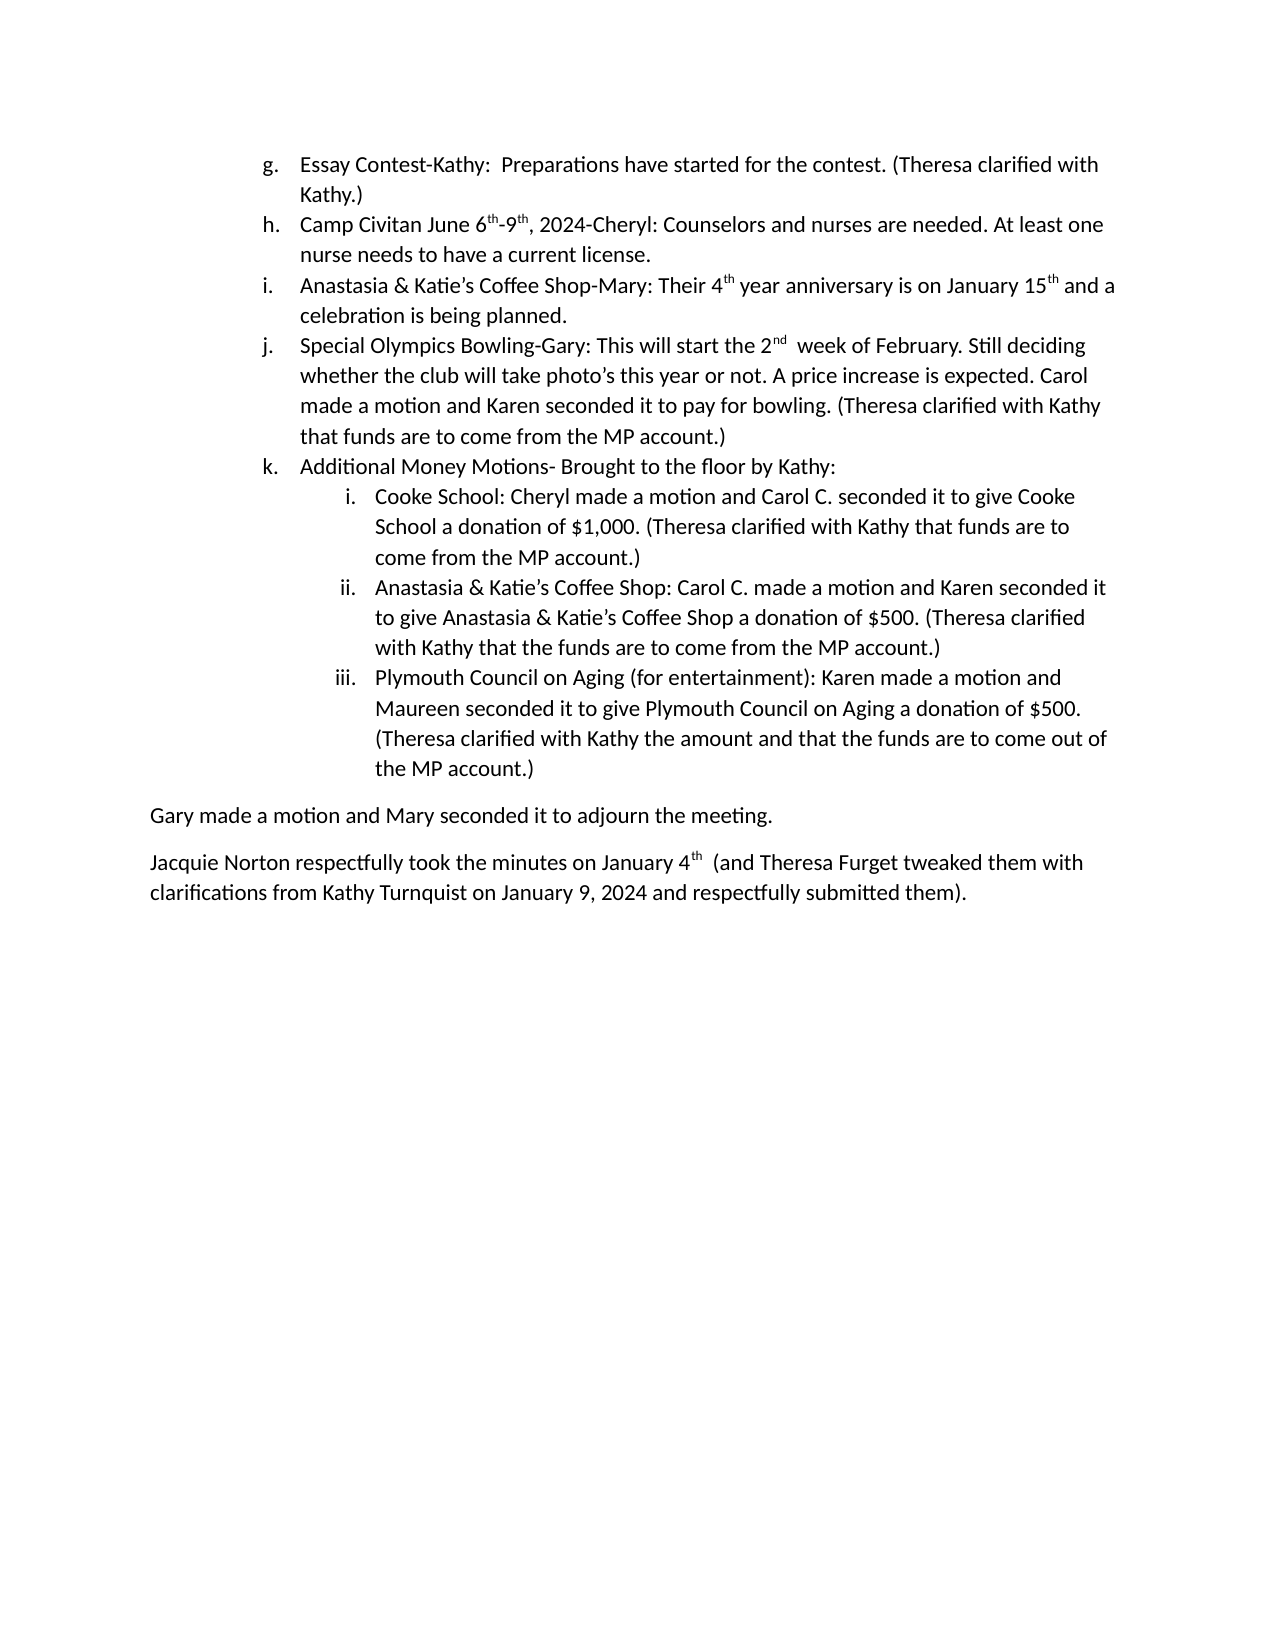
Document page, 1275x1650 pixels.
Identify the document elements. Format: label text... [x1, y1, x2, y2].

list Anastasia & Katie’s Coffee Shop-Mary: Their 4th year anniversary is on January 15th and a celebration is being planned. [262, 271, 1125, 329]
list Cooke School: Cheryl made a motion and Carol C. seconded it to give Cooke School a donation of $1,000. (Theresa clarified with Kathy that funds are to come from the MP account.) [356, 482, 1125, 571]
list Essay Contest-Kathy: Preparations have started for the contest. (Theresa clarified with Kathy.) [262, 150, 1125, 208]
list Additional Money Motions- Brought to the floor by Kathy: [262, 452, 1125, 480]
text Gary made a motion and Mary seconded it to adjourn the meeting. [150, 801, 1125, 829]
list Anastasia & Katie’s Coffee Shop: Carol C. made a motion and Karen seconded it to give Anastasia & Katie’s Coffee Shop a donation of $500. (Theresa clarified with Kathy that the funds are to come from the MP account.) [356, 573, 1125, 661]
text Jacquie Norton respectfully took the minutes on January 4th (and Theresa Furget tweaked them with clarifications from Kathy Turnquist on January 9, 2024 and respectfully submitted them). [150, 848, 1125, 906]
list Plymouth Council on Aging (for entertainment): Karen made a motion and Maureen seconded it to give Plymouth Council on Aging a donation of $500. (Theresa clarified with Kathy the amount and that the funds are to come out of the MP account.) [356, 663, 1125, 782]
list Camp Civitan June 6th-9th, 2024-Cheryl: Counselors and nurses are needed. At least one nurse needs to have a current license. [262, 210, 1125, 269]
list Special Olympics Bowling-Gary: This will start the 2nd week of February. Still deciding whether the club will take photo’s this year or not. A price increase is expected. Carol made a motion and Karen seconded it to pay for bowling. (Theresa clarified with Kathy that funds are to come from the MP account.) [262, 331, 1125, 450]
